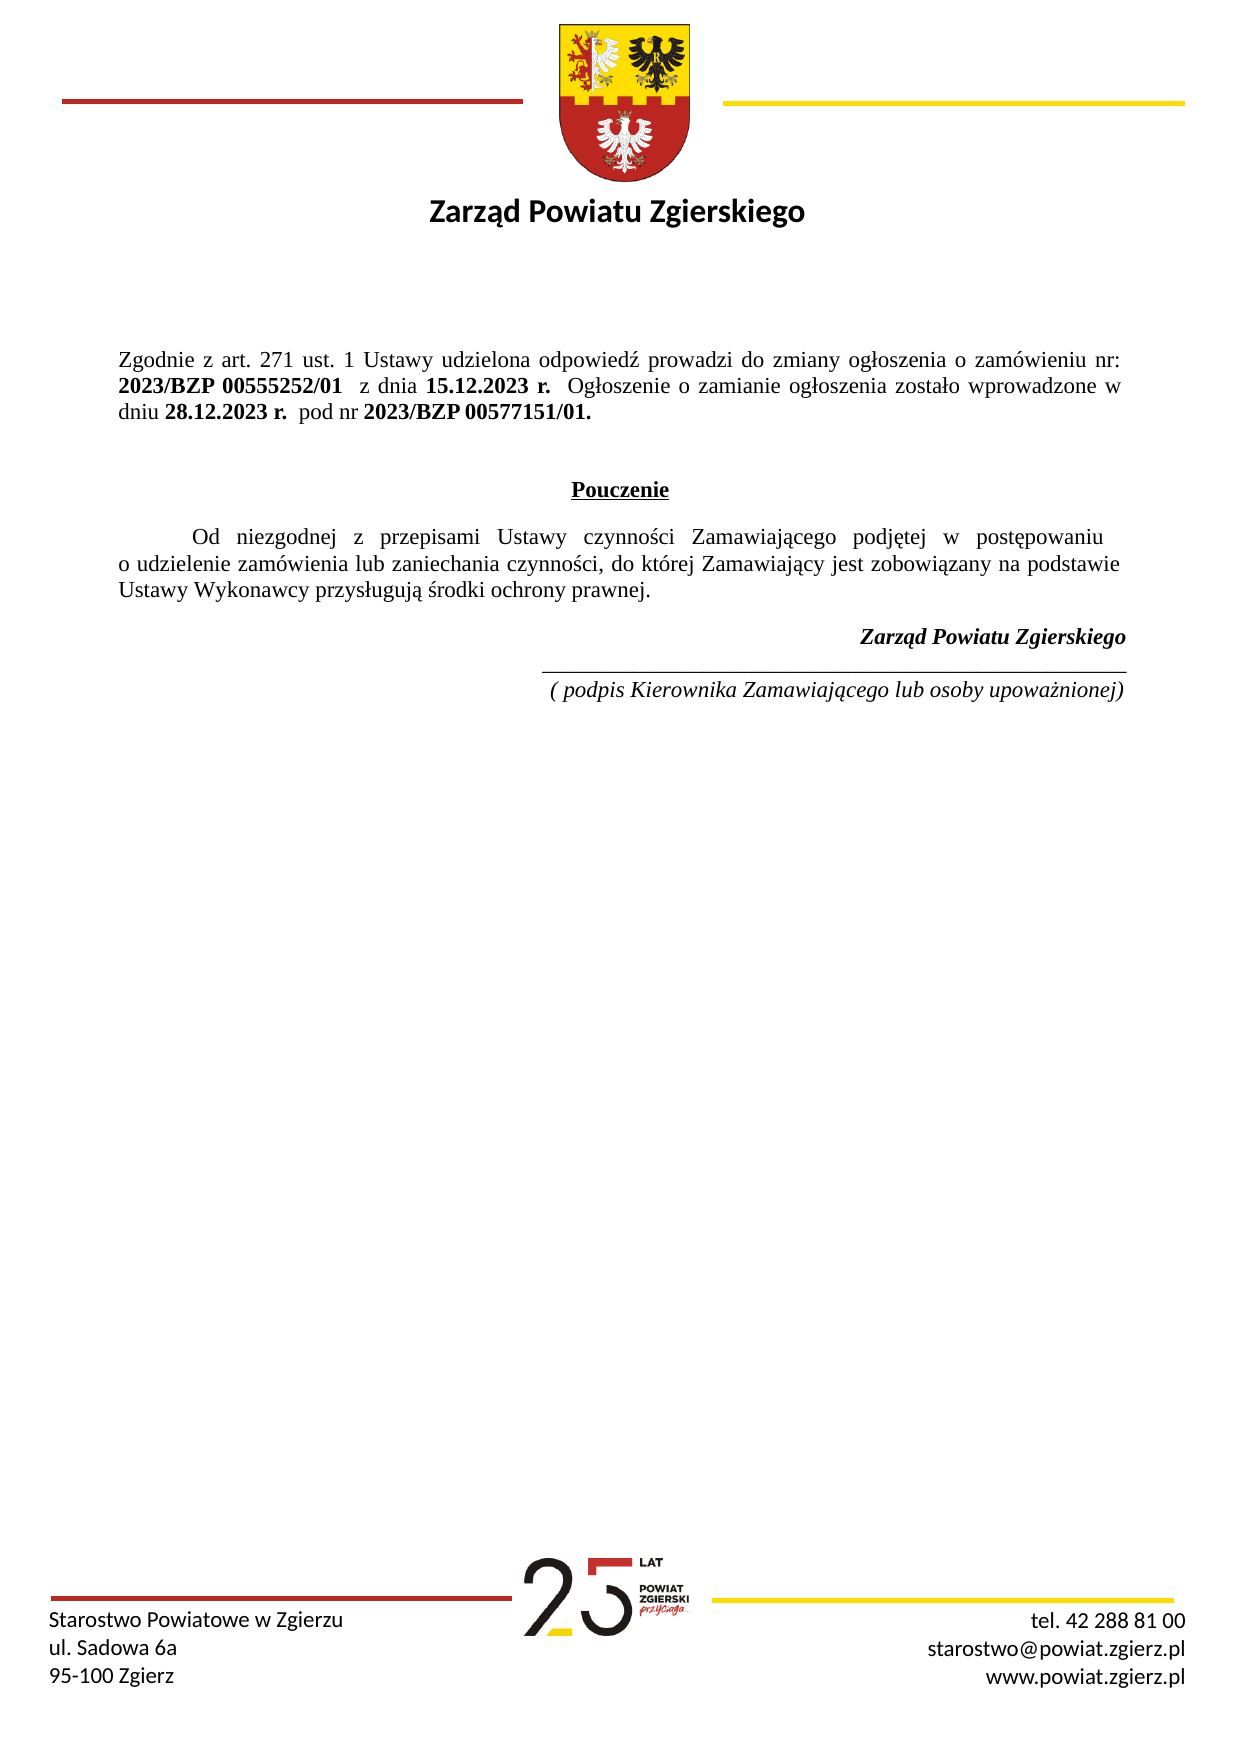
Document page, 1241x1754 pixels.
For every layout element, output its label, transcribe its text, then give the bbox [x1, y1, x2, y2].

picture [523, 1558, 690, 1636]
list Zgodnie z art. 271 ust. 1 Ustawy udzielona odpowiedź prowadzi do zmiany ogłoszenia o zamówieniu nr: 2023/BZP 00555252/01 z dnia 15.12.2023 r. Ogłoszenie o zamianie ogłoszenia zostało wprowadzone w dniu 28.12.2023 r. pod nr 2023/BZP 00577151/01. [118, 346, 1122, 425]
picture [559, 24, 690, 182]
text ( podpis Kierownika Zamawiającego lub osoby upoważnionej) [118, 676, 1126, 702]
text Zarząd Powiatu Zgierskiego [118, 623, 1126, 649]
picture [62, 99, 523, 104]
text Pouczenie [118, 476, 1122, 502]
text Od niezgodnej z przepisami Ustawy czynności Zamawiającego podjętej w postępowaniu o udzielenie zamówienia lub zaniechania czynności, do której Zamawiający jest zobowiązany na podstawie Ustawy Wykonawcy przysługują środki ochrony prawnej. [118, 523, 1122, 602]
picture [723, 101, 1185, 106]
text ___________________________________________________ [118, 649, 1126, 676]
picture [712, 1598, 1174, 1603]
picture [51, 1596, 512, 1601]
